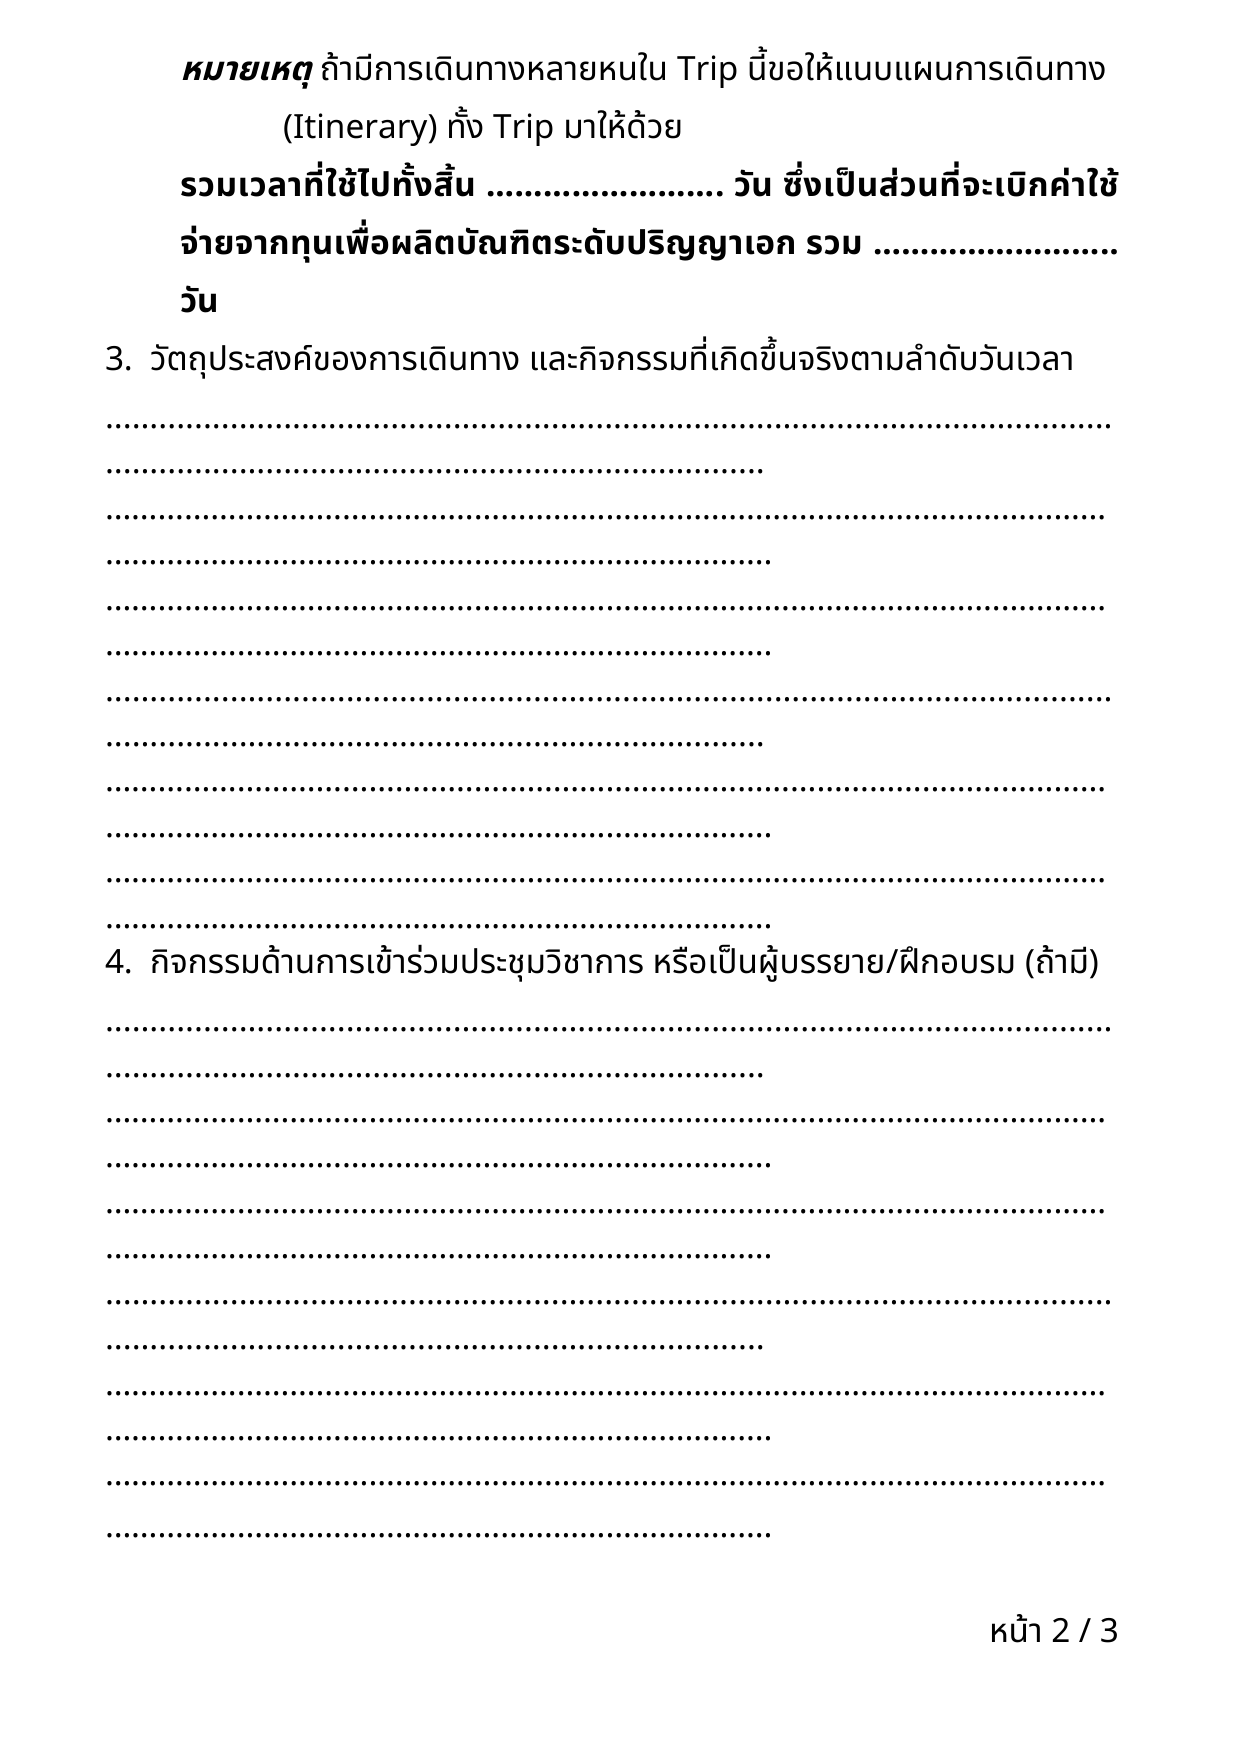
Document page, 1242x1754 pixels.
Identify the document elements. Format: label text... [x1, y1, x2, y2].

text ………………………………………………………………………………………………………………………………………………………………………. [105, 484, 1119, 574]
text ………………………………………………………………………………………………………………………………………………………………………. [105, 1450, 1119, 1548]
text หน้า 2 / 3 [105, 1607, 1119, 1657]
text ………………………………………………………………………………………………………………………………………………………………………. [105, 1359, 1119, 1450]
text ………………………………………………………………………………………………………………………………………………………………………. [105, 1178, 1119, 1268]
text ………………………………………………………………………………………………………………………………………………………………………. [105, 574, 1119, 665]
text 4. กิจกรรมด้านการเข้าร่วมประชุมวิชาการ หรือเป็นผู้บรรยาย/ฝึกอบรม (ถ้ามี) [105, 938, 1119, 988]
text ………………………………………………………………………………………………………………………………………………………………………. [105, 756, 1119, 847]
text 3. วัตถุประสงค์ของการเดินทาง และกิจกรรมที่เกิดขึ้นจริงตามลำดับวันเวลา [105, 335, 1119, 385]
text ………………………………………………………………………………………………………………………………………………………………………. [105, 1087, 1119, 1178]
text หมายเหตุ ถ้ามีการเดินทางหลายหนใน Trip นี้ขอให้แนบแผนการเดินทาง (Itinerary) ทั้ง Trip มาให้ด้วย [180, 44, 1184, 153]
text ………………………………………………………………………………………………………………………………………………………………………. [105, 847, 1119, 938]
text รวมเวลาที่ใช้ไปทั้งสิ้น ……………………. วัน ซึ่งเป็นส่วนที่จะเบิกค่าใช้จ่ายจากทุนเพื่อผลิตบัณฑิตระดับปริญญาเอก รวม …………………….. วัน [180, 161, 1119, 327]
